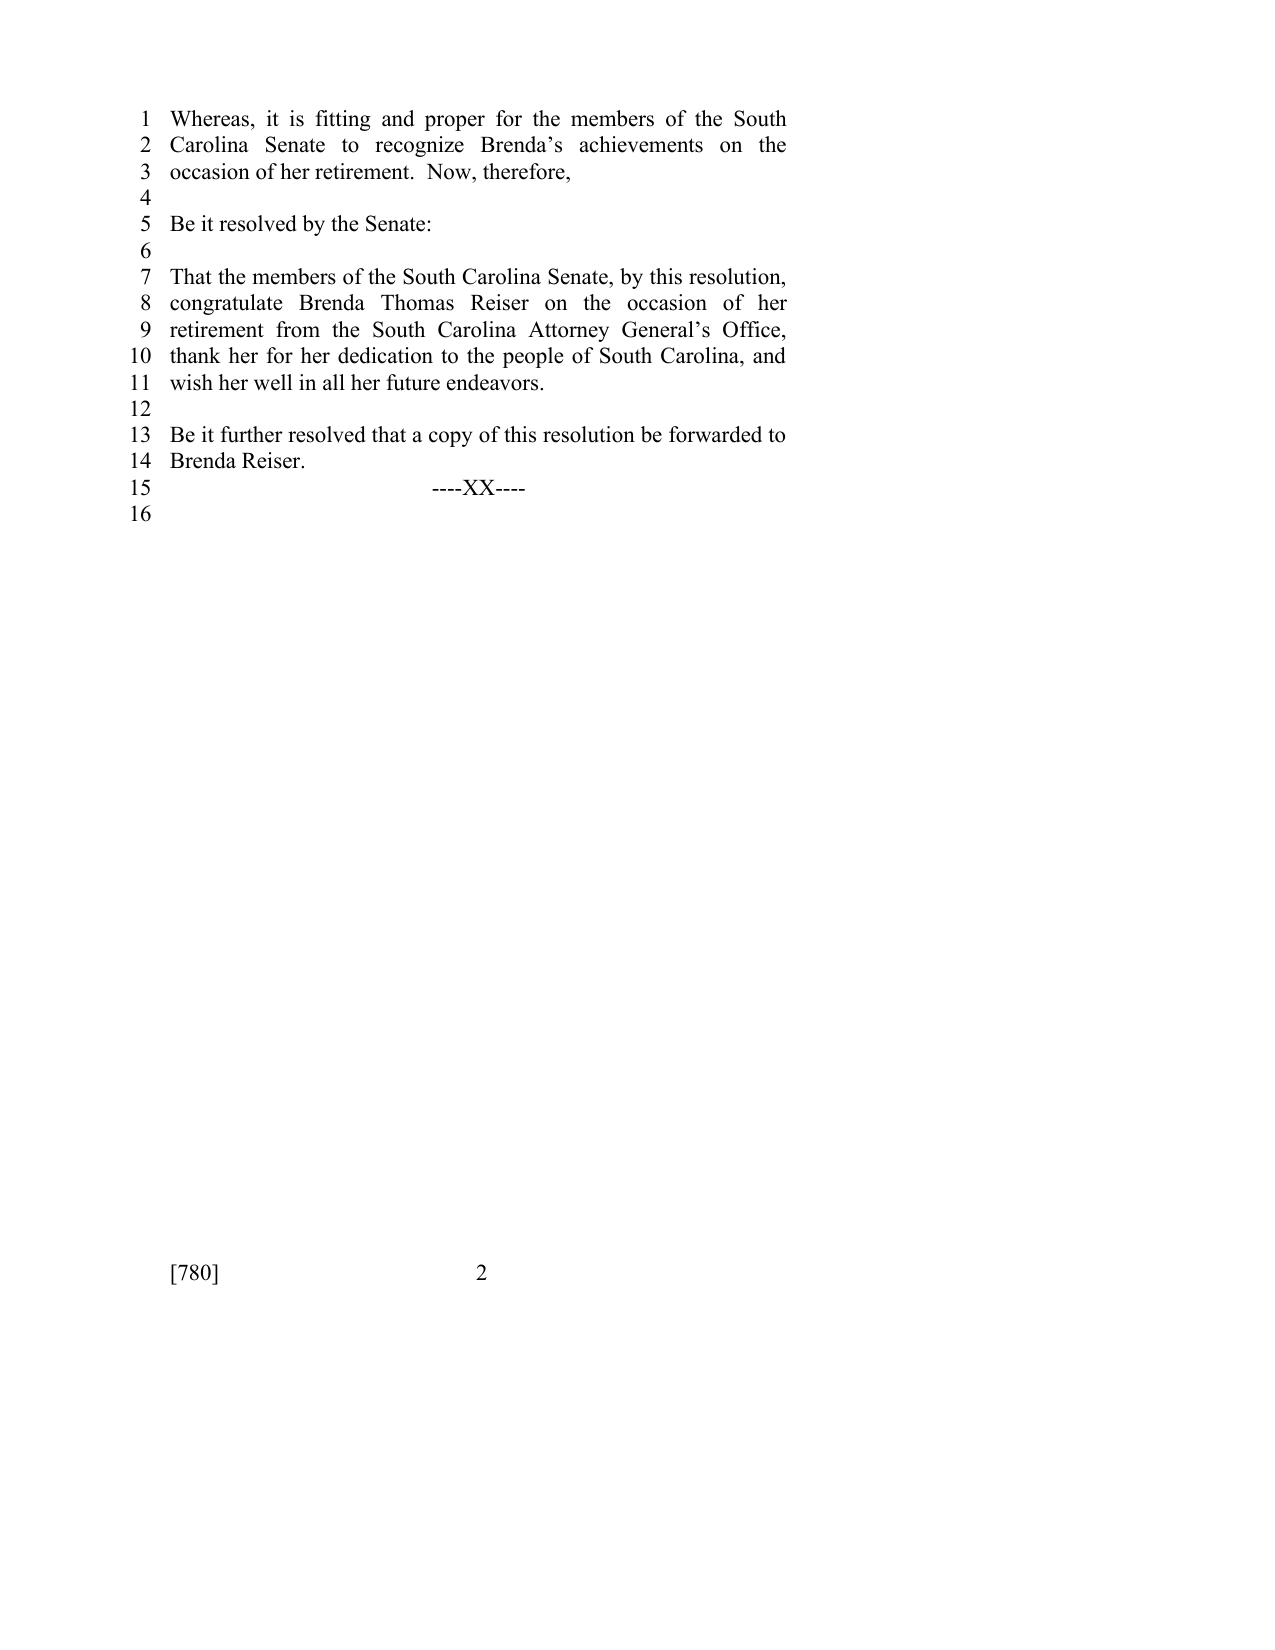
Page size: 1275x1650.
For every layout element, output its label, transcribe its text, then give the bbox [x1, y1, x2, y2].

text ----XX---- [169, 474, 787, 500]
text Be it resolved by the Senate: [169, 210, 787, 237]
text Be it further resolved that a copy of this resolution be forwarded to Brenda Reiser. [169, 421, 787, 474]
text That the members of the South Carolina Senate, by this resolution, congratulate Brenda Thomas Reiser on the occasion of her retirement from the South Carolina Attorney General’s Office, thank her for her dedication to the people of South Carolina, and wish her well in all her future endeavors. [169, 263, 787, 395]
text Whereas, it is fitting and proper for the members of the South Carolina Senate to recognize Brenda’s achievements on the occasion of her retirement. Now, therefore, [169, 105, 787, 184]
